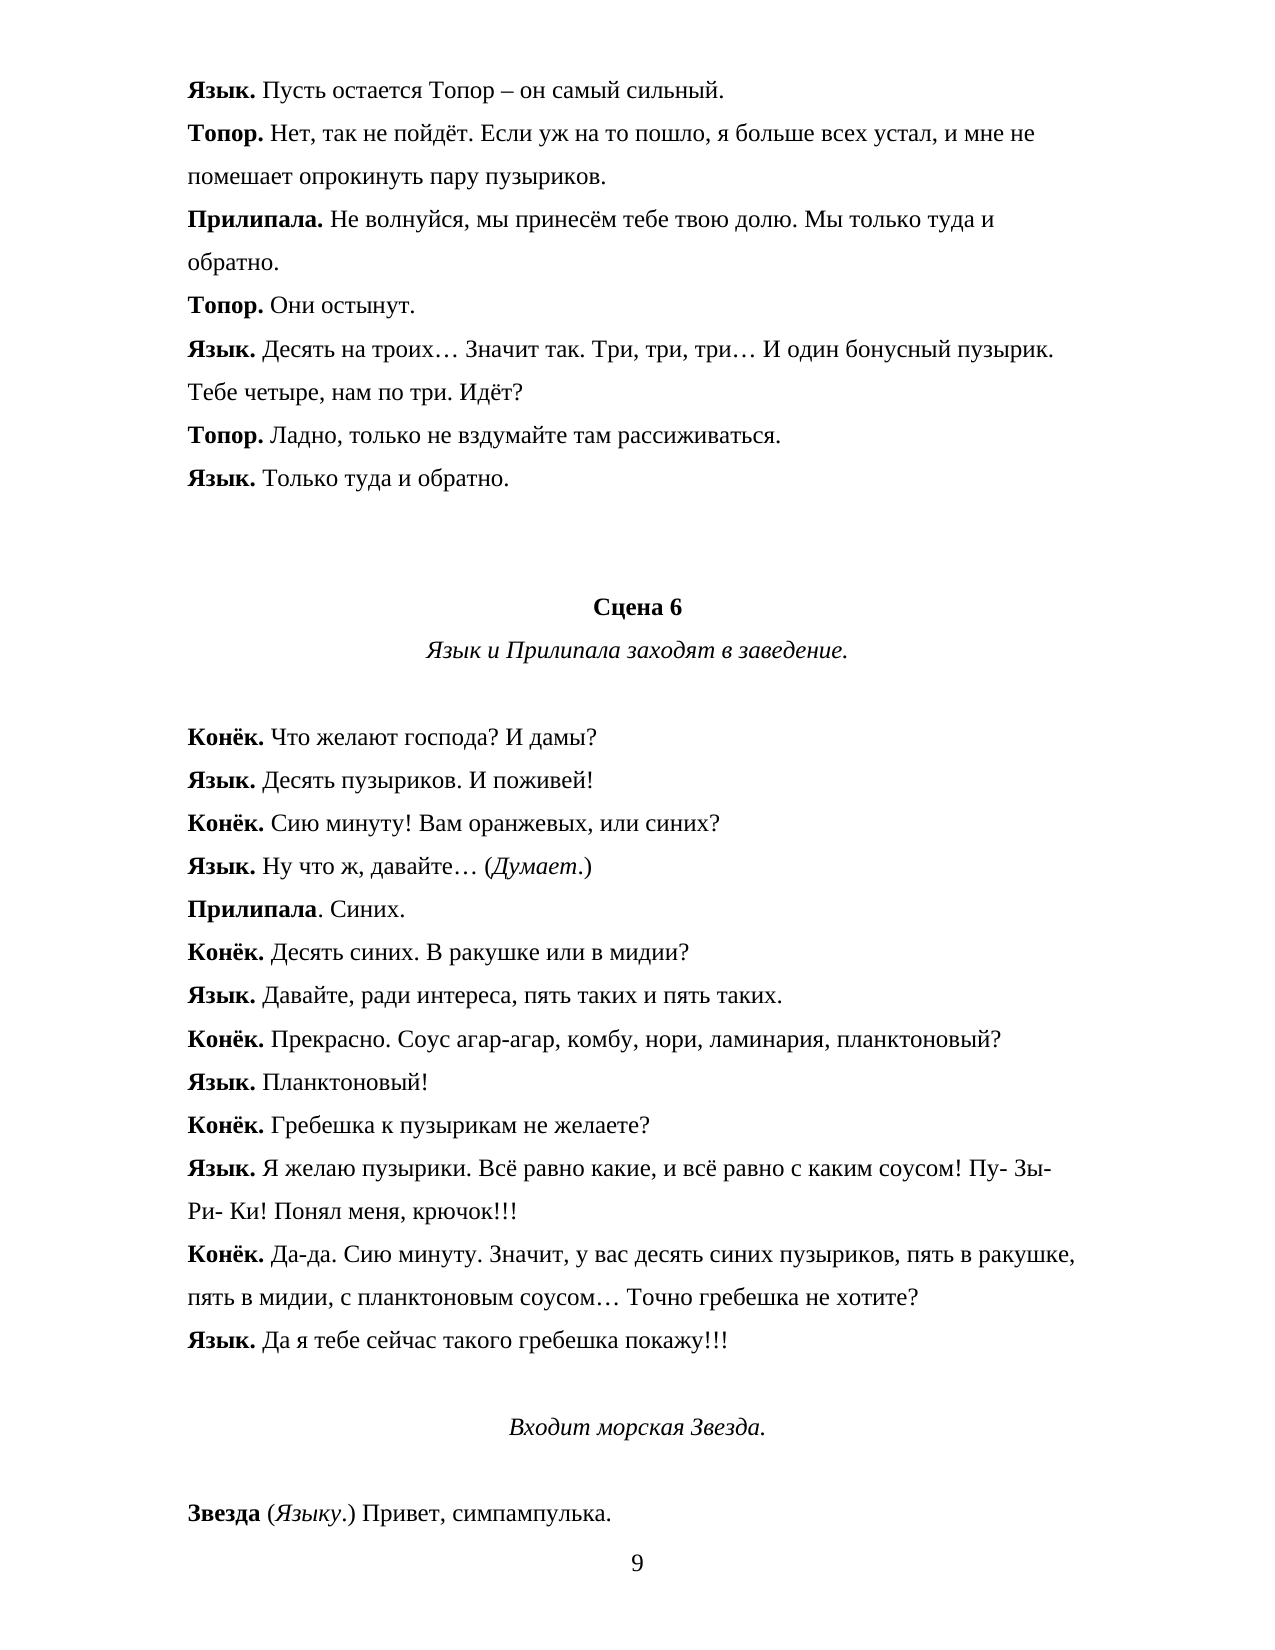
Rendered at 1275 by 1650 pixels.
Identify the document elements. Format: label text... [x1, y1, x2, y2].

text Прилипала. Синих. [187, 894, 1087, 923]
text Топор. Они остынут. [187, 291, 1087, 319]
text Язык. Да я тебе сейчас такого гребешка покажу!!! [187, 1326, 1087, 1354]
text Конёк. Гребешка к пузырикам не желаете? [187, 1110, 1087, 1139]
text Конёк. Десять синих. В ракушке или в мидии? [187, 937, 1087, 966]
text Топор. Нет, так не пойдёт. Если уж на то пошло, я больше всех устал, и мне не помешает опрокинуть пару пузыриков. [187, 118, 1087, 190]
text Язык. Давайте, ради интереса, пять таких и пять таких. [187, 981, 1087, 1009]
text Язык. Пусть остается Топор – он самый сильный. [187, 75, 1087, 104]
text Входит морская Звезда. [187, 1412, 1087, 1441]
text Язык. Десять на троих… Значит так. Три, три, три… И один бонусный пузырик. Тебе четыре, нам по три. Идёт? [187, 334, 1087, 406]
text Язык. Планктоновый! [187, 1067, 1087, 1096]
text Конёк. Сию минуту! Вам оранжевых, или синих? [187, 808, 1087, 837]
text Конёк. Прекрасно. Соус агар-агар, комбу, нори, ламинария, планктоновый? [187, 1024, 1087, 1052]
text Звезда (Языку.) Привет, симпампулька. [187, 1498, 1087, 1527]
text Топор. Ладно, только не вздумайте там рассиживаться. [187, 420, 1087, 449]
text Язык. Только туда и обратно. [187, 463, 1087, 492]
text Язык и Прилипала заходят в заведение. [187, 636, 1087, 664]
text Конёк. Что желают господа? И дамы? [187, 722, 1087, 751]
text Прилипала. Не волнуйся, мы принесём тебе твою долю. Мы только туда и обратно. [187, 204, 1087, 276]
text Конёк. Да-да. Сию минуту. Значит, у вас десять синих пузыриков, пять в ракушке, пять в мидии, с планктоновым соусом… Точно гребешка не хотите? [187, 1239, 1087, 1311]
text Сцена 6 [187, 592, 1087, 621]
text Язык. Десять пузыриков. И поживей! [187, 765, 1087, 794]
text Язык. Ну что ж, давайте… (Думает.) [187, 851, 1087, 880]
text Язык. Я желаю пузырики. Всё равно какие, и всё равно с каким соусом! Пу- Зы- Ри- Ки! Понял меня, крючок!!! [187, 1153, 1087, 1225]
